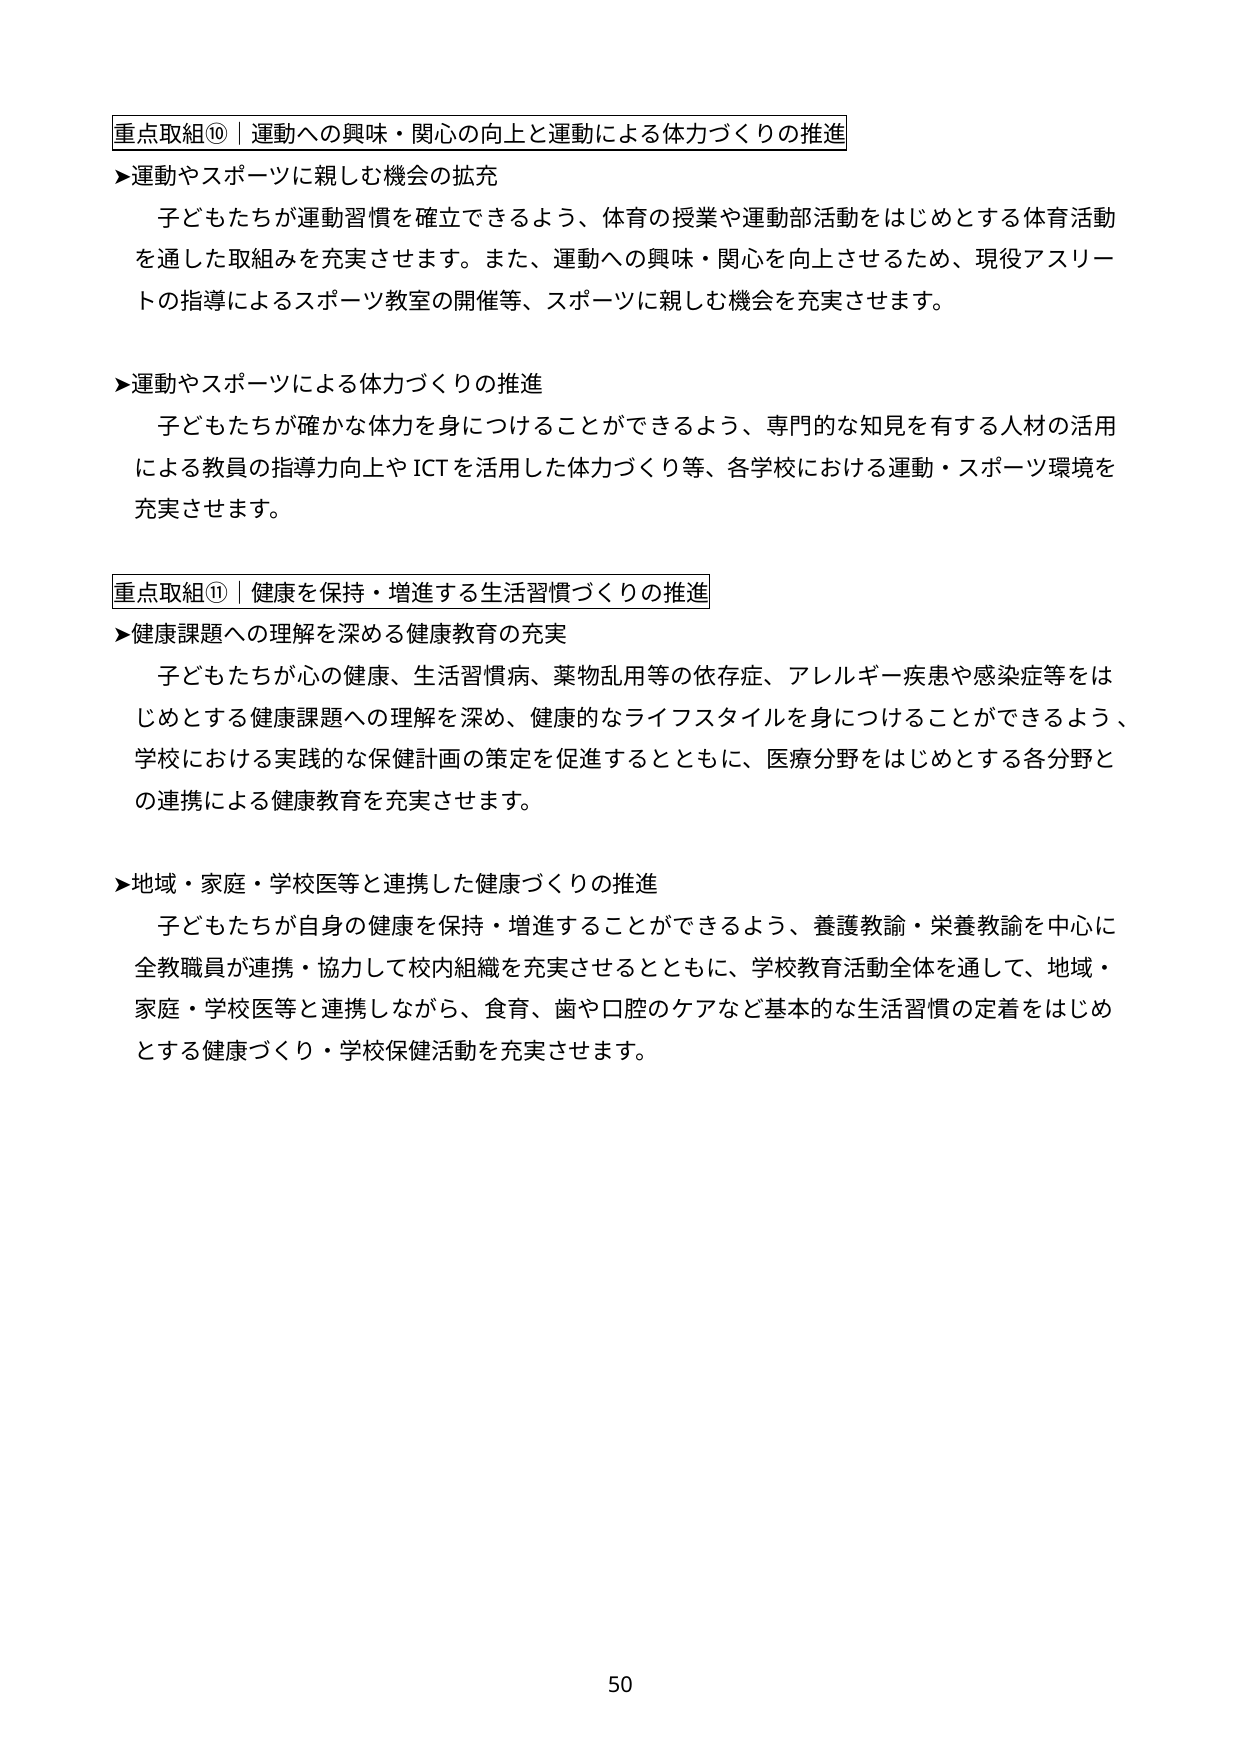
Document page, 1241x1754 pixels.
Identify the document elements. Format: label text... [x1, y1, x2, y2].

text ➤地域・家庭・学校医等と連携した健康づくりの推進 [112, 862, 1128, 904]
text ➤健康課題への理解を深める健康教育の充実 [112, 612, 1128, 654]
text 重点取組⑩｜運動への興味・関心の向上と運動による体力づくりの推進 [112, 112, 1128, 154]
text ➤運動やスポーツによる体力づくりの推進 [112, 362, 1128, 404]
text 子どもたちが確かな体力を身につけることができるよう、専門的な知見を有する人材の活用による教員の指導力向上やICTを活用した体力づくり等、各学校における運動・スポーツ環境を充実させます。 [134, 404, 1117, 529]
text 重点取組⑪｜健康を保持・増進する生活習慣づくりの推進 [112, 571, 1128, 612]
text 子どもたちが心の健康、生活習慣病、薬物乱用等の依存症、アレルギー疾患や感染症等をはじめとする健康課題への理解を深め、健康的なライフスタイルを身につけることができるよう、学校における実践的な保健計画の策定を促進するとともに、医療分野をはじめとする各分野との連携による健康教育を充実させます。 [134, 654, 1117, 821]
text 子どもたちが運動習慣を確立できるよう、体育の授業や運動部活動をはじめとする体育活動を通した取組みを充実させます。また、運動への興味・関心を向上させるため、現役アスリートの指導によるスポーツ教室の開催等、スポーツに親しむ機会を充実させます。 [134, 196, 1117, 321]
text 子どもたちが自身の健康を保持・増進することができるよう、養護教諭・栄養教諭を中心に全教職員が連携・協力して校内組織を充実させるとともに、学校教育活動全体を通して、地域・家庭・学校医等と連携しながら、食育、歯や口腔のケアなど基本的な生活習慣の定着をはじめとする健康づくり・学校保健活動を充実させます。 [134, 904, 1117, 1071]
text ➤運動やスポーツに親しむ機会の拡充 [112, 154, 1128, 196]
